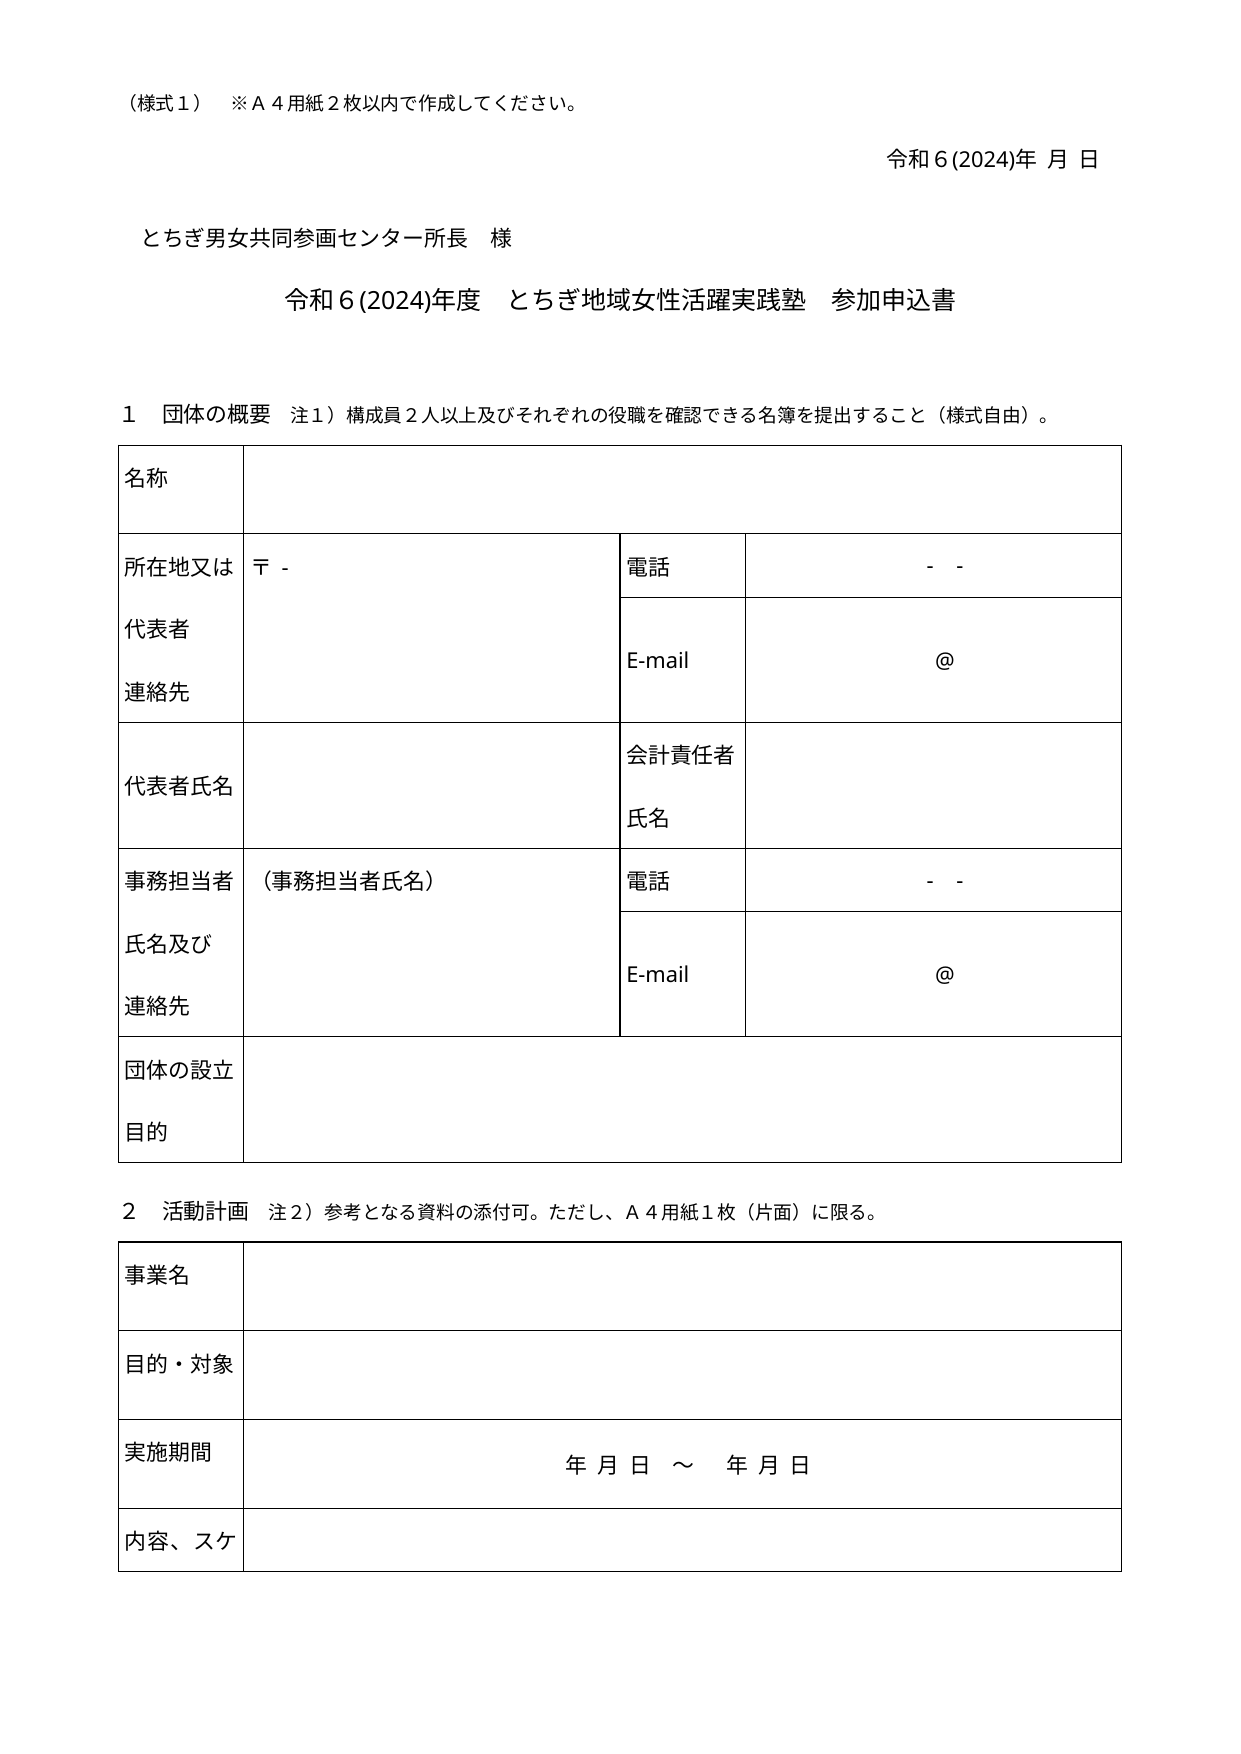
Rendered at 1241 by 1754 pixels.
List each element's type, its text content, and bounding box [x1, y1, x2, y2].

text とちぎ男女共同参画センター所長 様 [140, 205, 1122, 268]
table_cell E-mail [621, 912, 745, 1036]
table_cell 目的・対象 [119, 1331, 243, 1419]
text １ 団体の概要 注１）構成員２人以上及びそれぞれの役職を確認できる名簿を提出すること（様式自由）。 [118, 382, 1122, 444]
table_header [244, 1243, 1121, 1330]
table_cell 所在地又は 代表者 連絡先 [119, 534, 243, 722]
table_cell 電話 [621, 534, 745, 597]
text 令和６(2024)年度 とちぎ地域女性活躍実践塾 参加申込書 [118, 268, 1122, 330]
table_cell 実施期間 [119, 1420, 243, 1507]
table_cell 事務担当者 氏名及び 連絡先 [119, 849, 243, 1036]
table_cell [244, 1037, 1121, 1162]
table_cell 団体の設立 目的 [119, 1037, 243, 1162]
table_cell 代表者氏名 [119, 723, 243, 848]
table_cell [746, 723, 1121, 848]
table_cell - - [746, 534, 1121, 597]
table_cell - - [746, 849, 1121, 911]
table_cell 〒 - [244, 534, 619, 722]
table_cell [244, 723, 619, 848]
table_cell 電話 [621, 849, 745, 911]
table_cell @ [746, 912, 1121, 1036]
text 令和６(2024)年 月 日 [118, 127, 1100, 189]
table_header 名称 [119, 446, 243, 533]
table_cell 会計責任者 氏名 [621, 723, 745, 848]
table_cell 年 月 日 ～ 年 月 日 [244, 1420, 1121, 1507]
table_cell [119, 1509, 243, 1571]
table_header 事業名 [119, 1243, 243, 1330]
table_cell [244, 1331, 1121, 1419]
table_cell @ [746, 598, 1121, 722]
text ２ 活動計画 注２）参考となる資料の添付可。ただし、Ａ４用紙１枚（片面）に限る。 [118, 1179, 1122, 1241]
table_header [244, 446, 1121, 533]
table_cell （事務担当者氏名） [244, 849, 619, 1036]
table_cell E-mail [621, 598, 745, 722]
table_cell [244, 1509, 1121, 1571]
